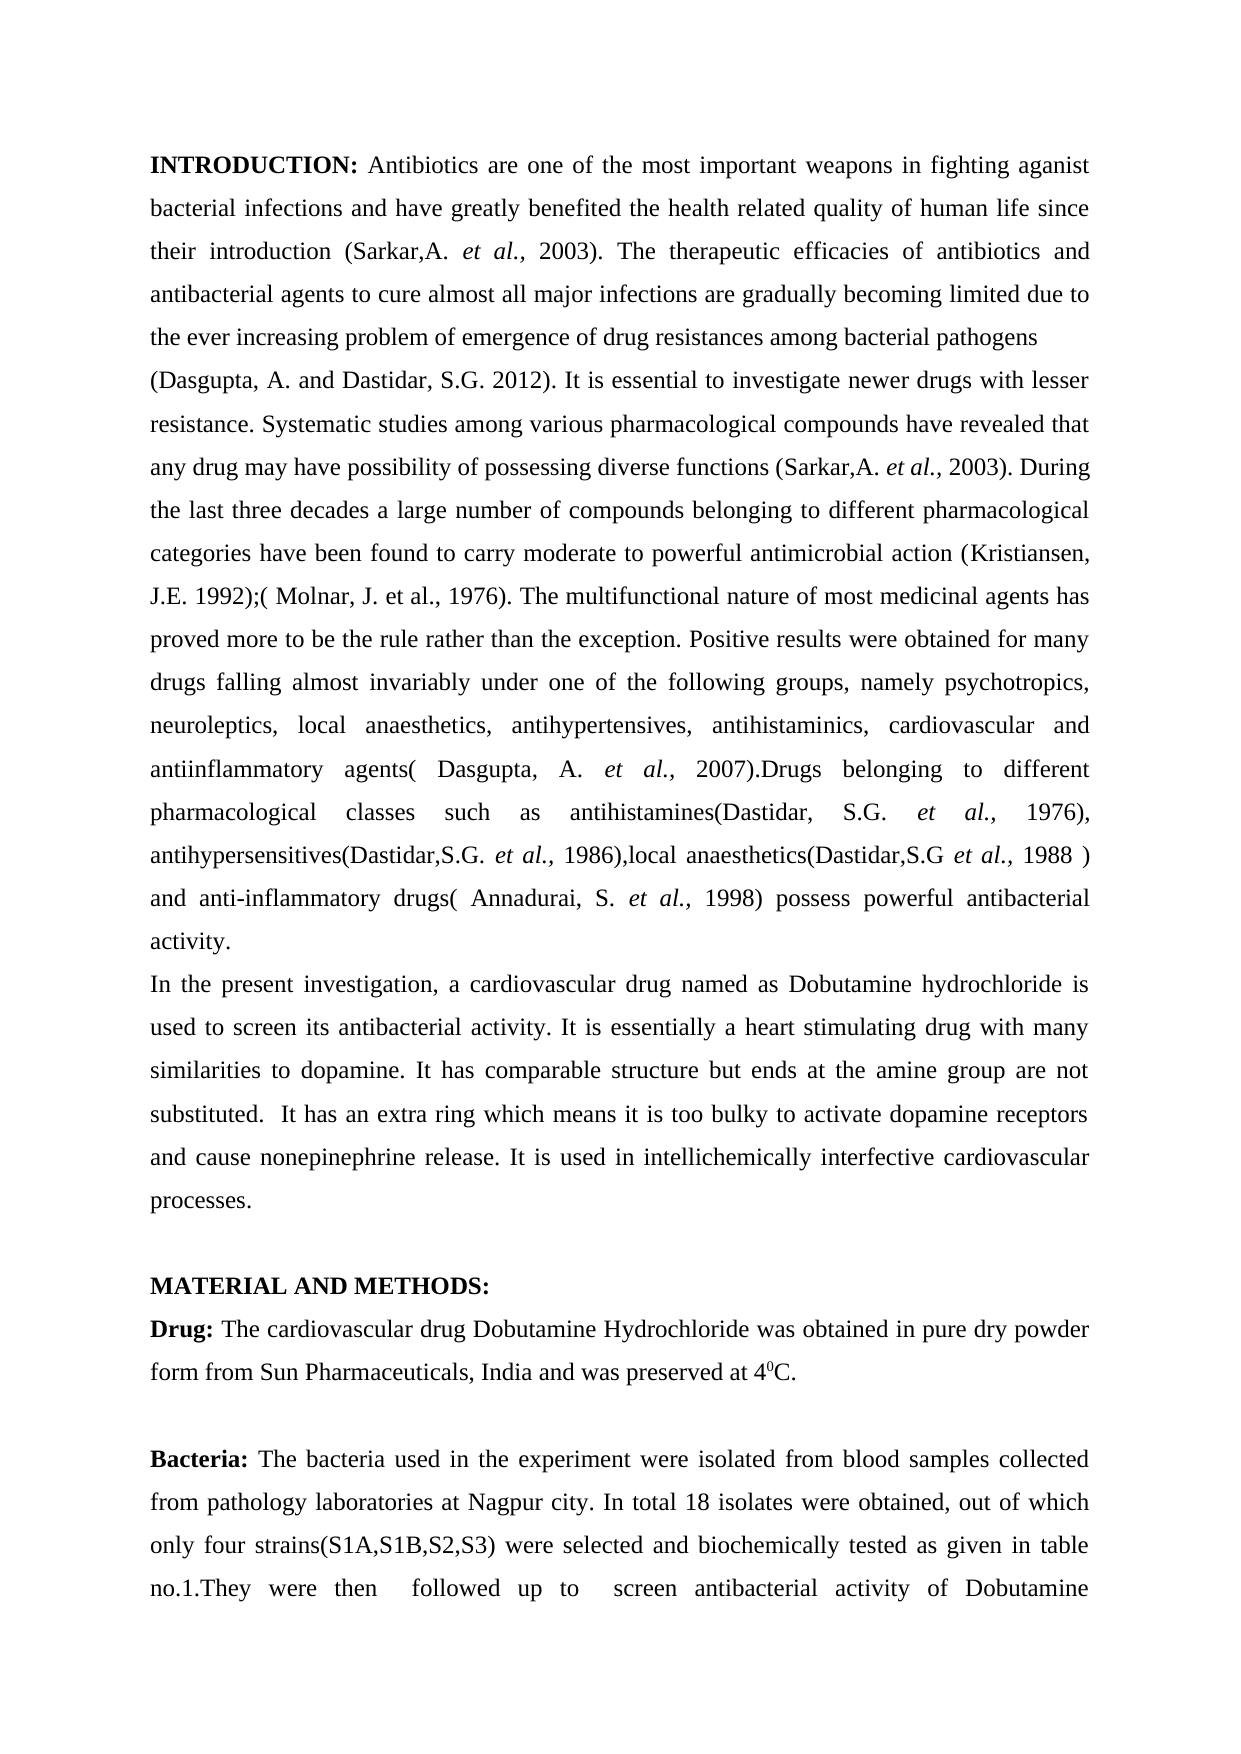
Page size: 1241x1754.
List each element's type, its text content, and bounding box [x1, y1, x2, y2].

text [150, 1444, 1090, 1602]
text Drug: The cardiovascular drug Dobutamine Hydrochloride was obtained in pure dry powder form from Sun Pharmaceuticals, India and was preserved at 40C. [150, 1314, 1090, 1386]
text INTRODUCTION: Antibiotics are one of the most important weapons in fighting aganist bacterial infections and have greatly benefited the health related quality of human life since their introduction (Sarkar,A. et al., 2003). The therapeutic efficacies of antibiotics and antibacterial agents to cure almost all major infections are gradually becoming limited due to the ever increasing problem of emergence of drug resistances among bacterial pathogens [150, 150, 1090, 351]
text (Dasgupta, A. and Dastidar, S.G. 2012). It is essential to investigate newer drugs with lesser resistance. Systematic studies among various pharmacological compounds have revealed that any drug may have possibility of possessing diverse functions (Sarkar,A. et al., 2003). During the last three decades a large number of compounds belonging to different pharmacological categories have been found to carry moderate to powerful antimicrobial action (Kristiansen, J.E. 1992);( Molnar, J. et al., 1976). The multifunctional nature of most medicinal agents has proved more to be the rule rather than the exception. Positive results were obtained for many drugs falling almost invariably under one of the following groups, namely psychotropics, neuroleptics, local anaesthetics, antihypertensives, antihistaminics, cardiovascular and antiinflammatory agents( Dasgupta, A. et al., 2007).Drugs belonging to different pharmacological classes such as antihistamines(Dastidar, S.G. et al., 1976), antihypersensitives(Dastidar,S.G. et al., 1986),local anaesthetics(Dastidar,S.G et al., 1988 ) and anti-inflammatory drugs( Annadurai, S. et al., 1998) possess powerful antibacterial activity. [150, 366, 1090, 955]
text MATERIAL AND METHODS: [150, 1271, 1090, 1300]
text In the present investigation, a cardiovascular drug named as Dobutamine hydrochloride is used to screen its antibacterial activity. It is essentially a heart stimulating drug with many similarities to dopamine. It has comparable structure but ends at the amine group are not substituted. It has an extra ring which means it is too bulky to activate dopamine receptors and cause nonepinephrine release. It is used in intellichemically interfective cardiovascular processes. [150, 969, 1090, 1214]
